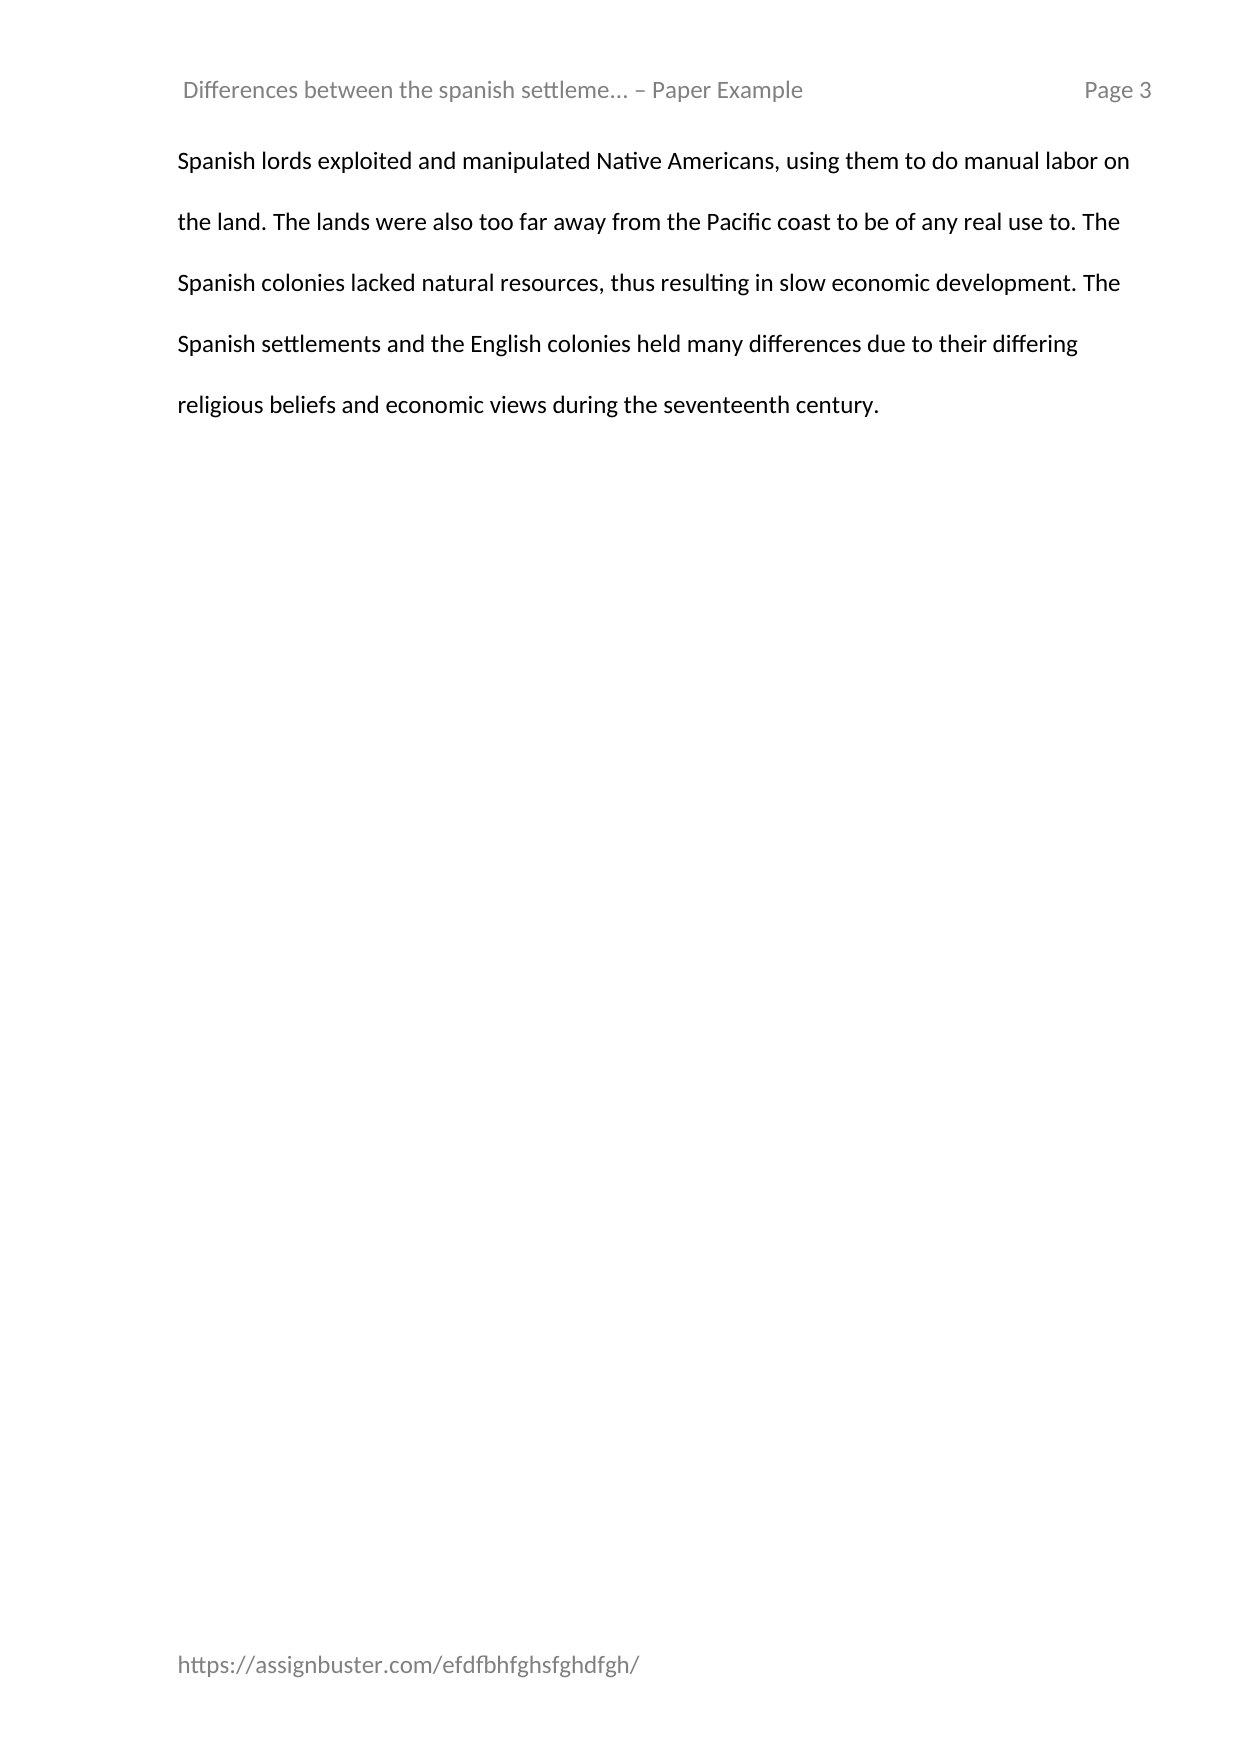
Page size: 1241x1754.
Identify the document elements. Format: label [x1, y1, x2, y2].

text [177, 145, 1152, 420]
